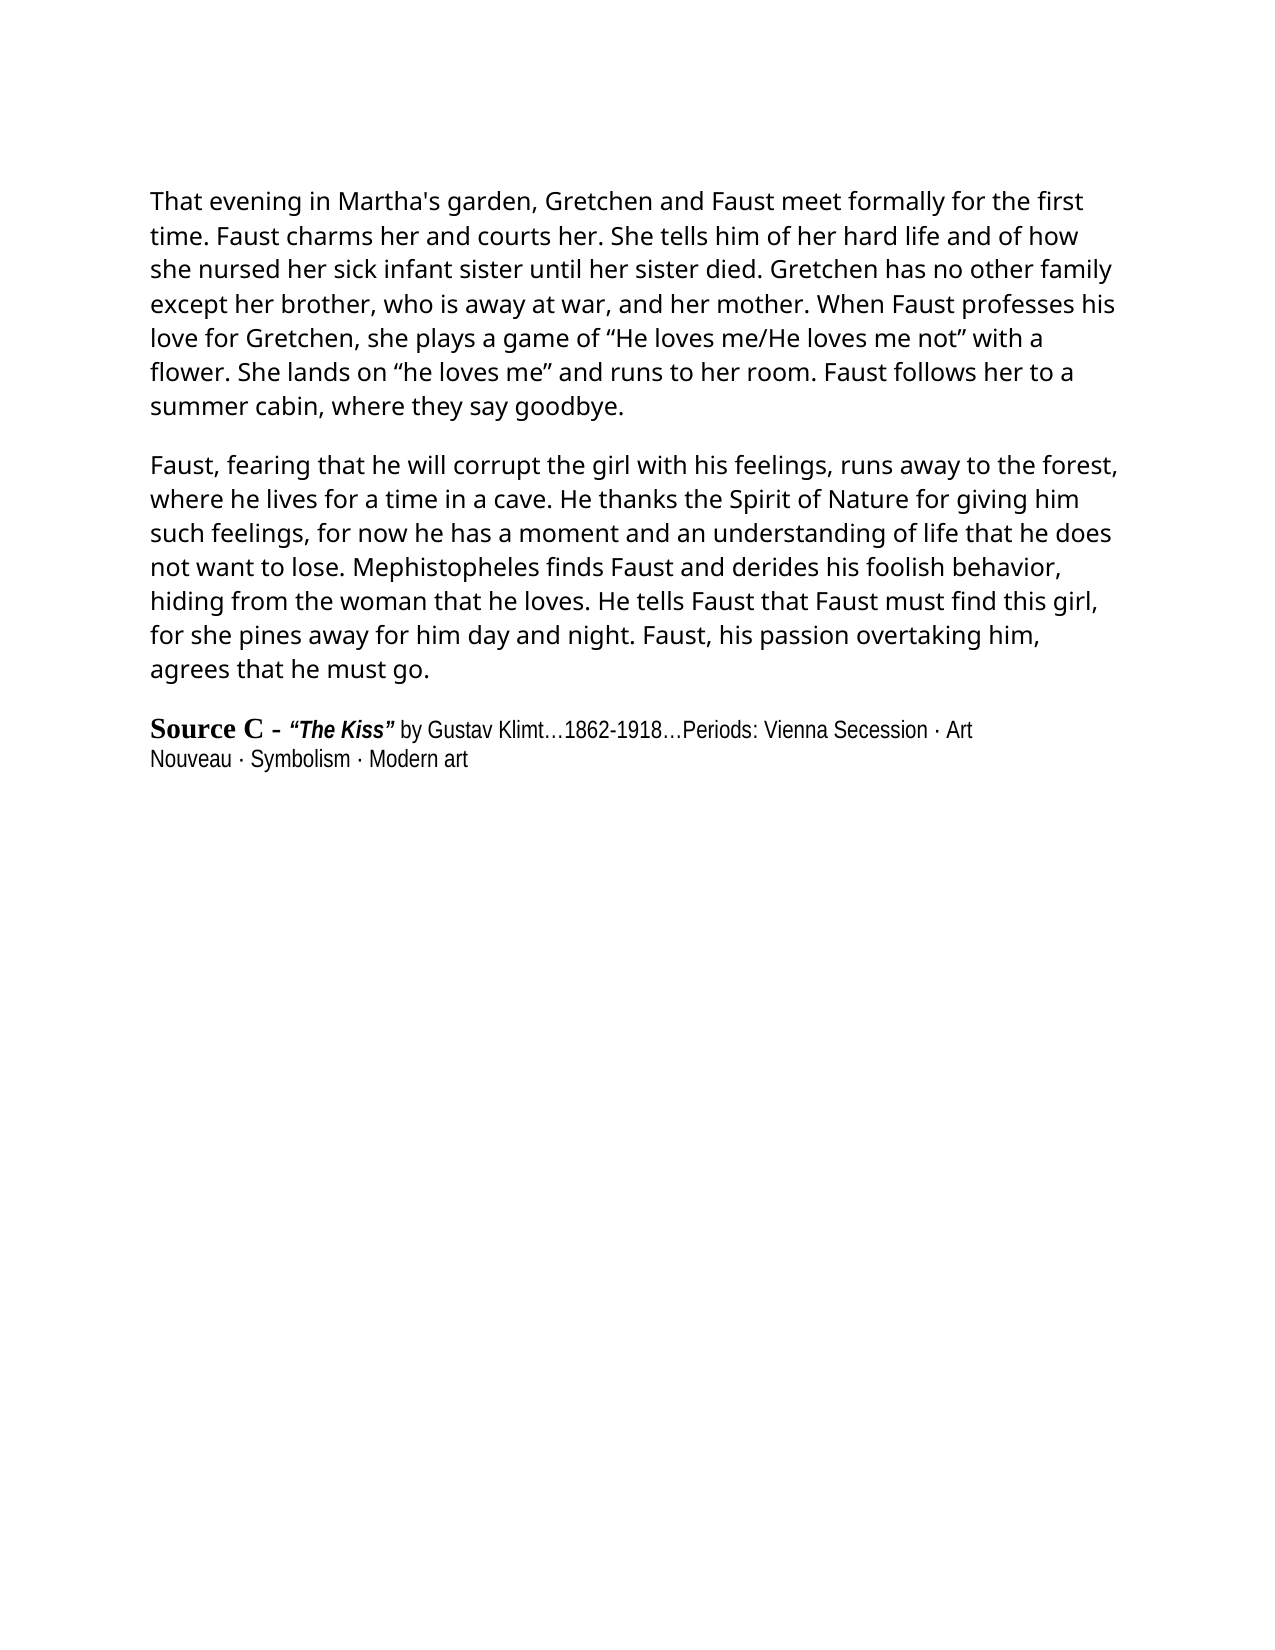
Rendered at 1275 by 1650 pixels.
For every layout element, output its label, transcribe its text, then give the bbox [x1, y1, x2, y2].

text Source C - “The Kiss” by Gustav Klimt…1862-1918…Periods: Vienna Secession · Art Nouveau · Symbolism · Modern art [150, 711, 1125, 773]
text Faust, fearing that he will corrupt the girl with his feelings, runs away to the forest, where he lives for a time in a cave. He thanks the Spirit of Nature for giving him such feelings, for now he has a moment and an understanding of life that he does not want to lose. Mephistopheles finds Faust and derides his foolish behavior, hiding from the woman that he loves. He tells Faust that Faust must find this girl, for she pines away for him day and night. Faust, his passion overtaking him, agrees that he must go. [150, 447, 1125, 686]
text That evening in Martha's garden, Gretchen and Faust meet formally for the first time. Faust charms her and courts her. She tells him of her hard life and of how she nursed her sick infant sister until her sister died. Gretchen has no other family except her brother, who is away at war, and her mother. When Faust professes his love for Gretchen, she plays a game of “He loves me/He loves me not” with a flower. She lands on “he loves me” and runs to her room. Faust follows her to a summer cabin, where they say goodbye. [150, 184, 1125, 422]
